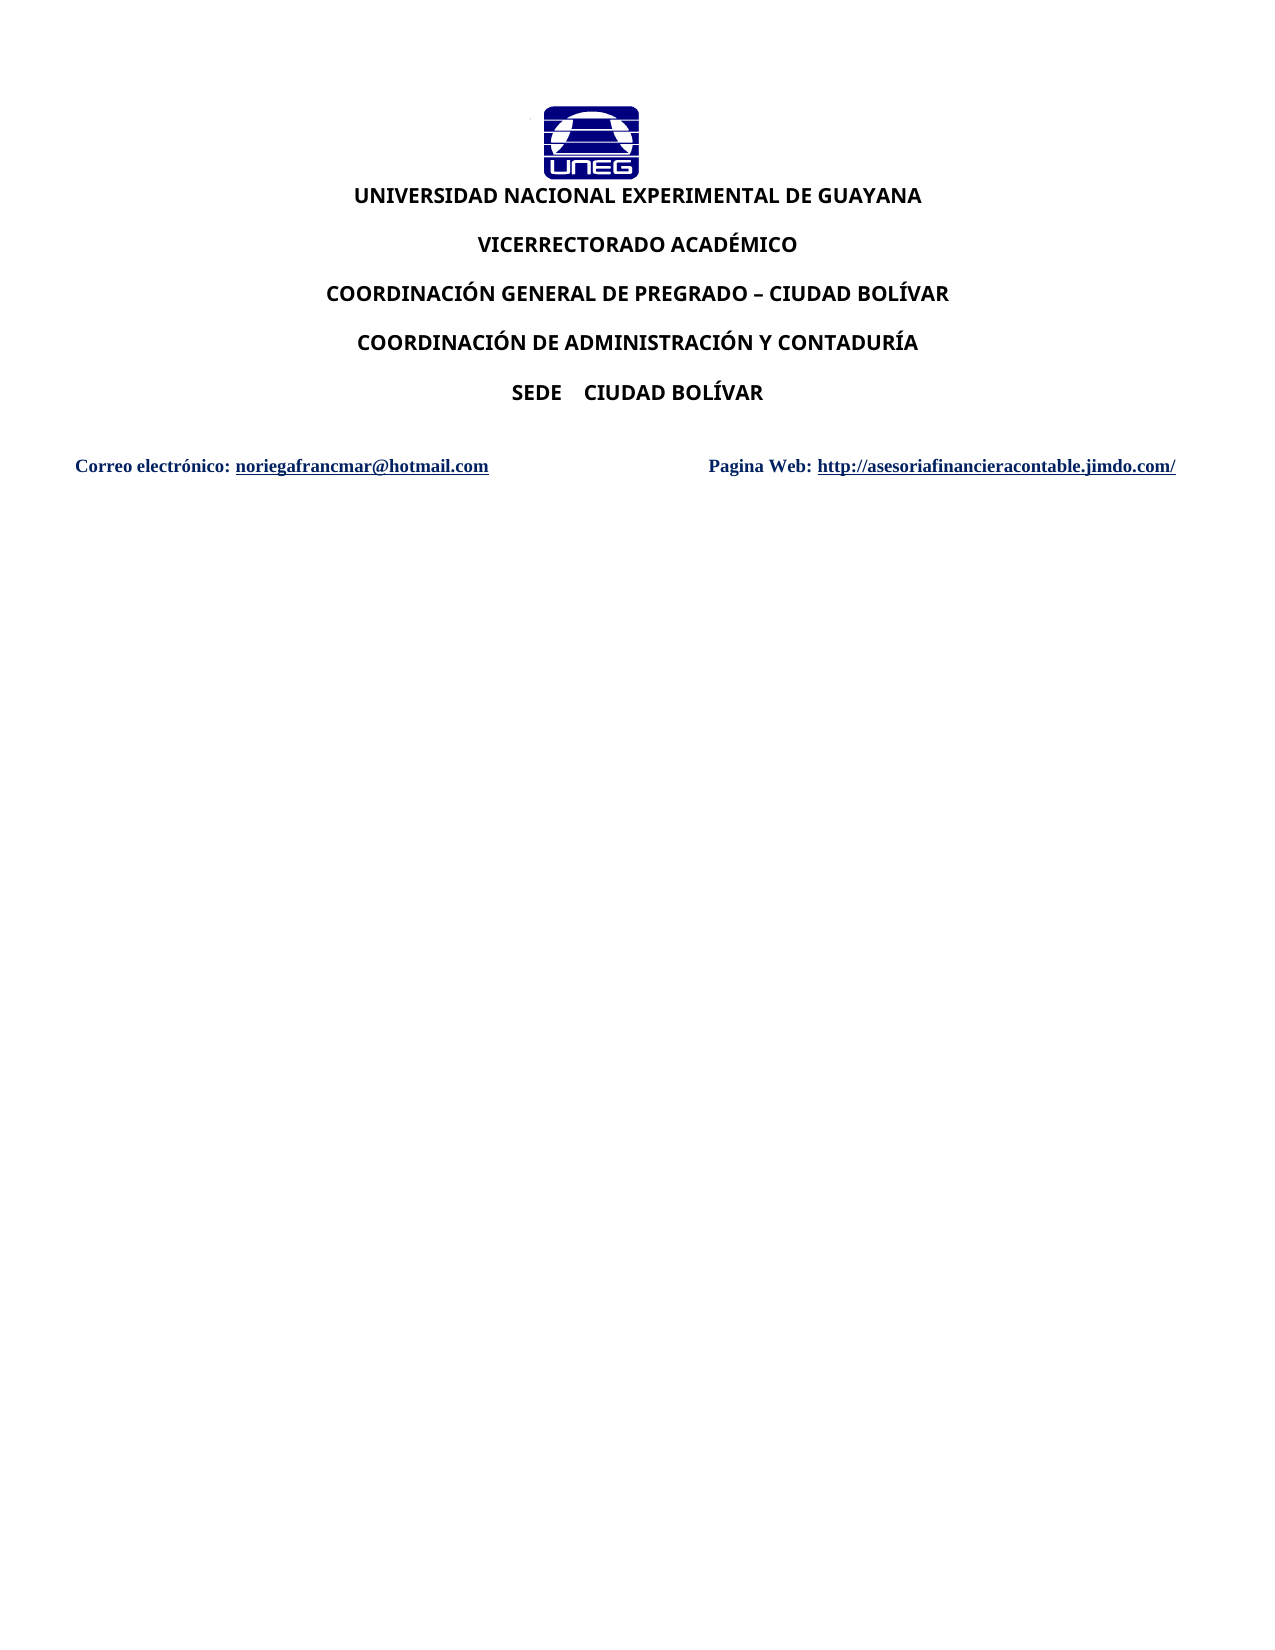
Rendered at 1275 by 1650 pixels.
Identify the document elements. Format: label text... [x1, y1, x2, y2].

text Correo electrónico: noriegafrancmar@hotmail.com Pagina Web: http://asesoriafinancieracontable.jimdo.com/ [75, 455, 1200, 477]
picture [525, 105, 657, 181]
